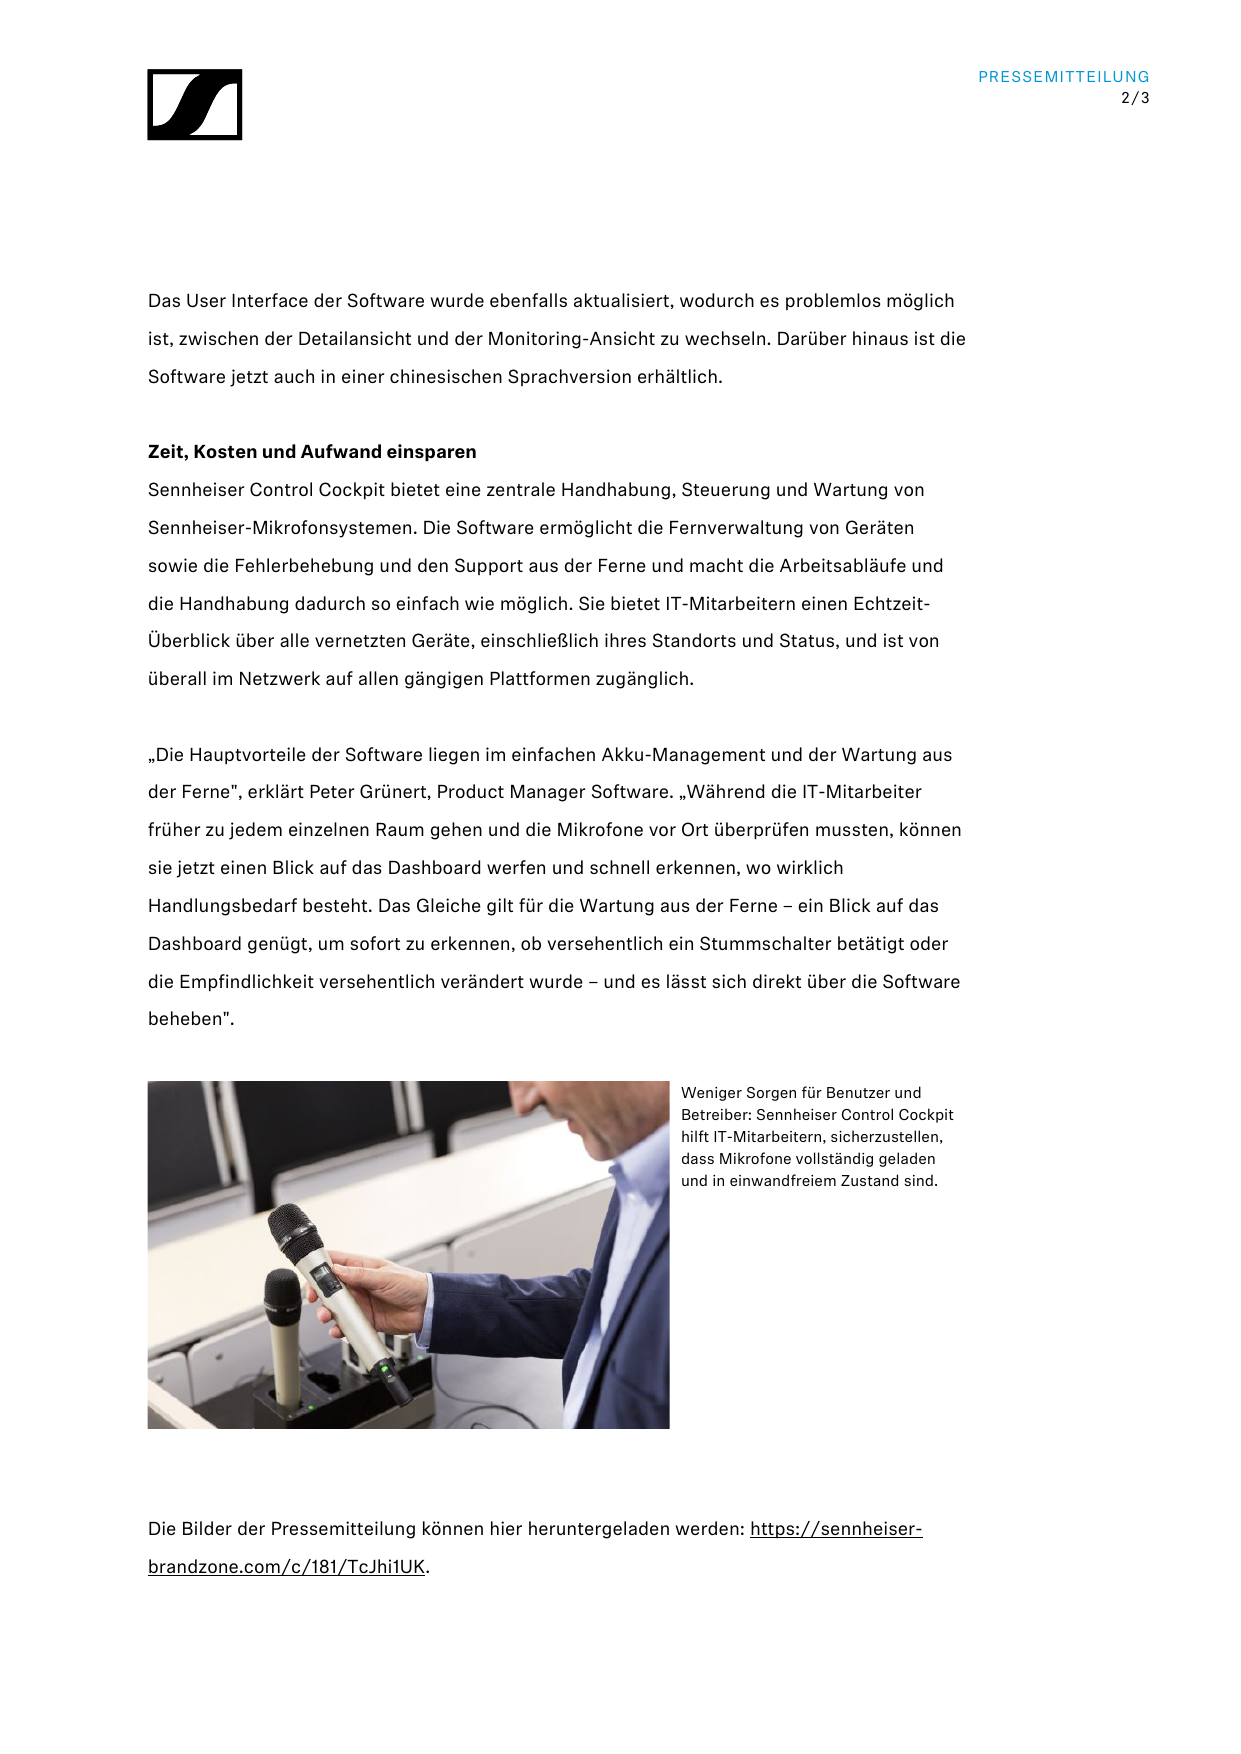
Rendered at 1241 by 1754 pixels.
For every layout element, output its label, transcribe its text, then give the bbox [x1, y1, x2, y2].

text Das User Interface der Software wurde ebenfalls aktualisiert, wodurch es problemlos möglich ist, zwischen der Detailansicht und der Monitoring-Ansicht zu wechseln. Darüber hinaus ist die Software jetzt auch in einer chinesischen Sprachversion erhältlich. [148, 287, 968, 388]
table_header Weniger Sorgen für Benutzer und Betreiber: Sennheiser Control Cockpit hilft IT-Mitarbeitern, sicherzustellen, dass Mikrofone vollständig geladen und in einwandfreiem Zustand sind. [681, 1081, 968, 1439]
text Zeit, Kosten und Aufwand einsparen [148, 438, 968, 463]
text Die Bilder der Pressemitteilung können hier heruntergeladen werden: https://sennheiser-brandzone.com/c/181/TcJhi1UK. [148, 1515, 968, 1578]
text Sennheiser Control Cockpit bietet eine zentrale Handhabung, Steuerung und Wartung von Sennheiser-Mikrofonsystemen. Die Software ermöglicht die Fernverwaltung von Geräten sowie die Fehlerbehebung und den Support aus der Ferne und macht die Arbeitsabläufe und die Handhabung dadurch so einfach wie möglich. Sie bietet IT-Mitarbeitern einen Echtzeit- Überblick über alle vernetzten Geräte, einschließlich ihres Standorts und Status, und ist von überall im Netzwerk auf allen gängigen Plattformen zugänglich. [148, 476, 968, 690]
table_header [148, 1081, 681, 1439]
picture [147, 1081, 670, 1429]
text „Die Hauptvorteile der Software liegen im einfachen Akku-Management und der Wartung aus der Ferne", erklärt Peter Grünert, Product Manager Software. „Während die IT-Mitarbeiter früher zu jedem einzelnen Raum gehen und die Mikrofone vor Ort überprüfen mussten, können sie jetzt einen Blick auf das Dashboard werfen und schnell erkennen, wo wirklich Handlungsbedarf besteht. Das Gleiche gilt für die Wartung aus der Ferne – ein Blick auf das Dashboard genügt, um sofort zu erkennen, ob versehentlich ein Stummschalter betätigt oder die Empfindlichkeit versehentlich verändert wurde – und es lässt sich direkt über die Software beheben". [148, 741, 968, 1031]
